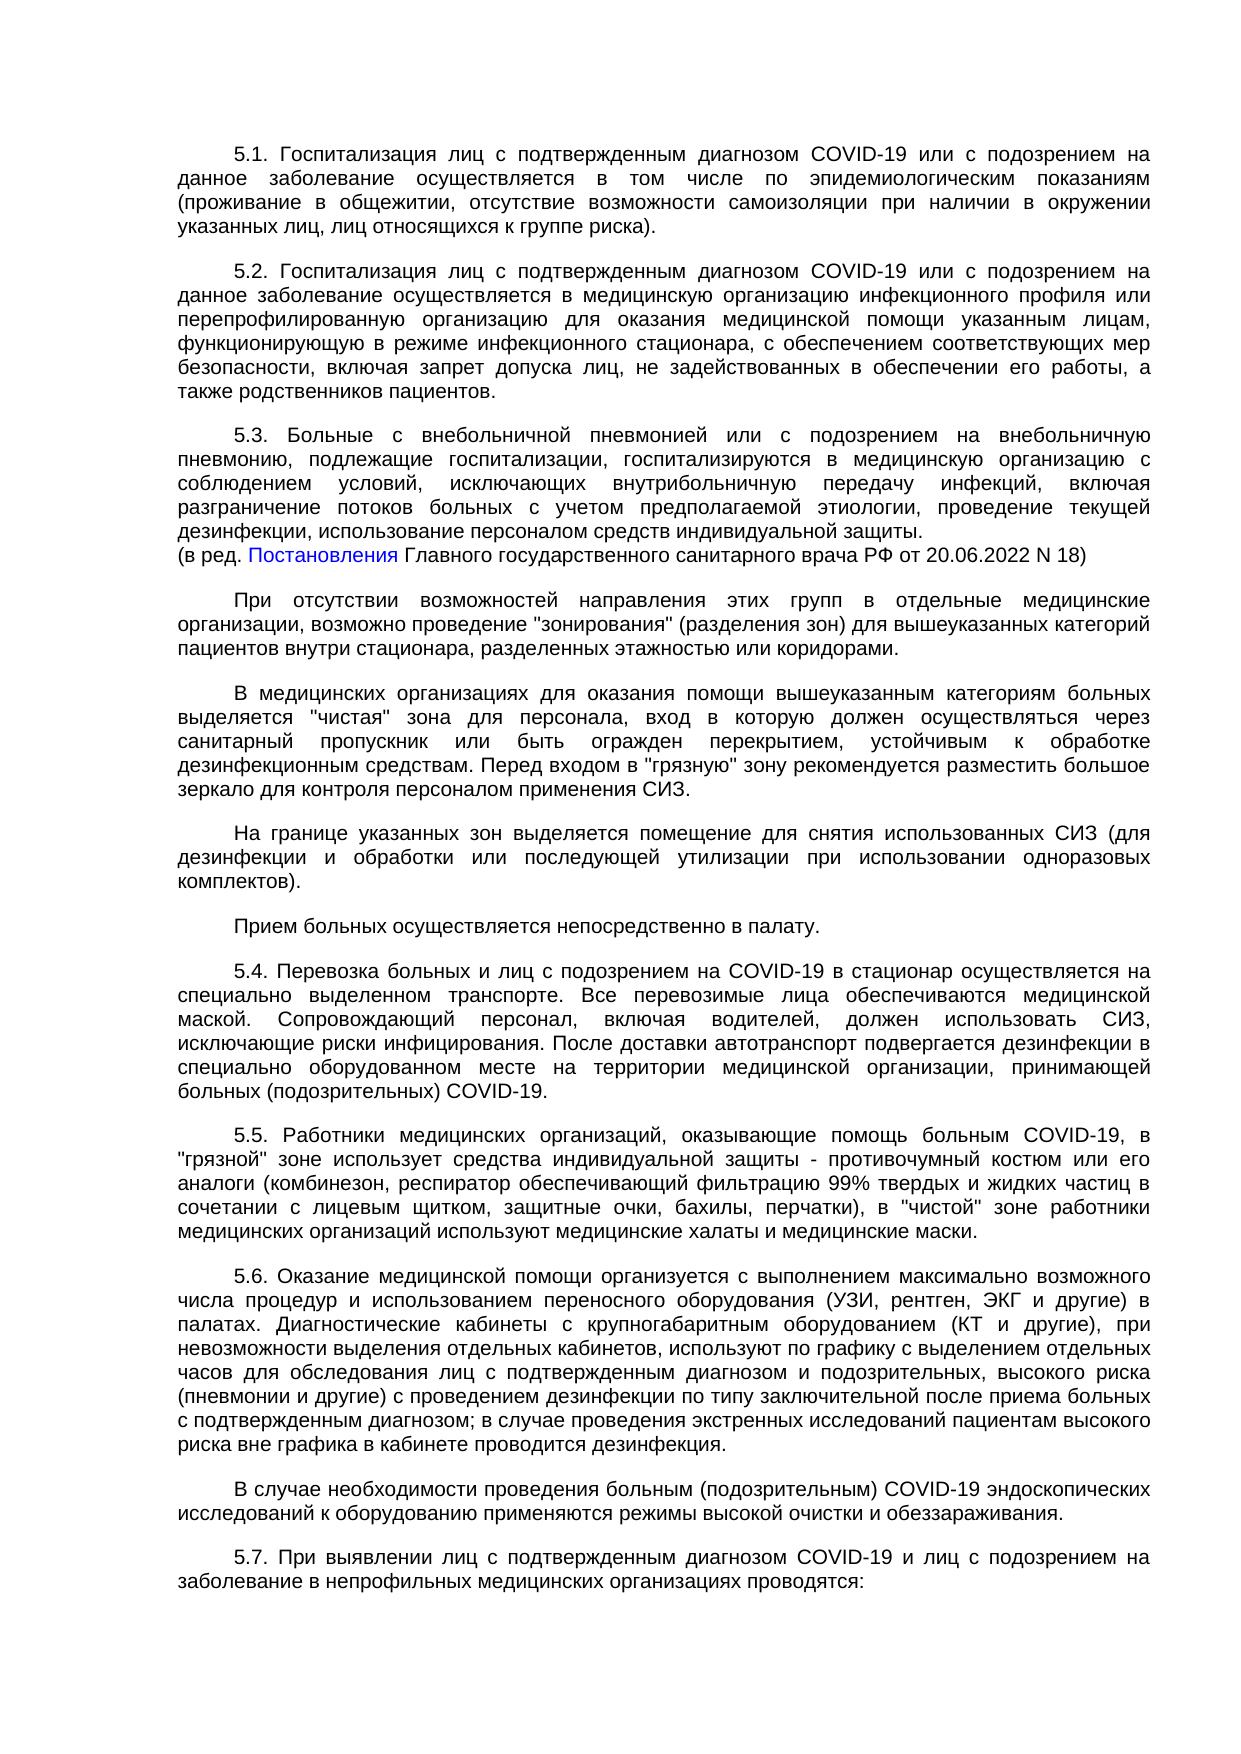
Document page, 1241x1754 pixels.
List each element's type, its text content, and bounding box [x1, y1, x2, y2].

text На границе указанных зон выделяется помещение для снятия использованных СИЗ (для дезинфекции и обработки или последующей утилизации при использовании одноразовых комплектов). [177, 821, 1152, 893]
text 5.7. При выявлении лиц с подтвержденным диагнозом COVID-19 и лиц с подозрением на заболевание в непрофильных медицинских организациях проводятся: [177, 1545, 1152, 1593]
text В случае необходимости проведения больным (подозрительным) COVID-19 эндоскопических исследований к оборудованию применяются режимы высокой очистки и обеззараживания. [177, 1476, 1152, 1524]
text В медицинских организациях для оказания помощи вышеуказанным категориям больных выделяется "чистая" зона для персонала, вход в которую должен осуществляться через санитарный пропускник или быть огражден перекрытием, устойчивым к обработке дезинфекционным средствам. Перед входом в "грязную" зону рекомендуется разместить большое зеркало для контроля персоналом применения СИЗ. [177, 681, 1152, 800]
text 5.1. Госпитализация лиц с подтвержденным диагнозом COVID-19 или с подозрением на данное заболевание осуществляется в том числе по эпидемиологическим показаниям (проживание в общежитии, отсутствие возможности самоизоляции при наличии в окружении указанных лиц, лиц относящихся к группе риска). [177, 142, 1152, 238]
text 5.4. Перевозка больных и лиц с подозрением на COVID-19 в стационар осуществляется на специально выделенном транспорте. Все перевозимые лица обеспечиваются медицинской маской. Сопровождающий персонал, включая водителей, должен использовать СИЗ, исключающие риски инфицирования. После доставки автотранспорт подвергается дезинфекции в специально оборудованном месте на территории медицинской организации, принимающей больных (подозрительных) COVID-19. [177, 959, 1152, 1102]
text При отсутствии возможностей направления этих групп в отдельные медицинские организации, возможно проведение "зонирования" (разделения зон) для вышеуказанных категорий пациентов внутри стационара, разделенных этажностью или коридорами. [177, 588, 1152, 660]
text (в ред. Постановления Главного государственного санитарного врача РФ от 20.06.2022 N 18) [177, 543, 1152, 567]
text 5.5. Работники медицинских организаций, оказывающие помощь больным COVID-19, в "грязной" зоне использует средства индивидуальной защиты - противочумный костюм или его аналоги (комбинезон, респиратор обеспечивающий фильтрацию 99% твердых и жидких частиц в сочетании с лицевым щитком, защитные очки, бахилы, перчатки), в "чистой" зоне работники медицинских организаций используют медицинские халаты и медицинские маски. [177, 1123, 1152, 1243]
text 5.6. Оказание медицинской помощи организуется с выполнением максимально возможного числа процедур и использованием переносного оборудования (УЗИ, рентген, ЭКГ и другие) в палатах. Диагностические кабинеты с крупногабаритным оборудованием (КТ и другие), при невозможности выделения отдельных кабинетов, используют по графику с выделением отдельных часов для обследования лиц с подтвержденным диагнозом и подозрительных, высокого риска (пневмонии и другие) с проведением дезинфекции по типу заключительной после приема больных с подтвержденным диагнозом; в случае проведения экстренных исследований пациентам высокого риска вне графика в кабинете проводится дезинфекция. [177, 1264, 1152, 1456]
text 5.2. Госпитализация лиц с подтвержденным диагнозом COVID-19 или с подозрением на данное заболевание осуществляется в медицинскую организацию инфекционного профиля или перепрофилированную организацию для оказания медицинской помощи указанным лицам, функционирующую в режиме инфекционного стационара, с обеспечением соответствующих мер безопасности, включая запрет допуска лиц, не задействованных в обеспечении его работы, а также родственников пациентов. [177, 259, 1152, 402]
text 5.3. Больные с внебольничной пневмонией или с подозрением на внебольничную пневмонию, подлежащие госпитализации, госпитализируются в медицинскую организацию с соблюдением условий, исключающих внутрибольничную передачу инфекций, включая разграничение потоков больных с учетом предполагаемой этиологии, проведение текущей дезинфекции, использование персоналом средств индивидуальной защиты. [177, 423, 1152, 543]
text Прием больных осуществляется непосредственно в палату. [177, 914, 1152, 938]
